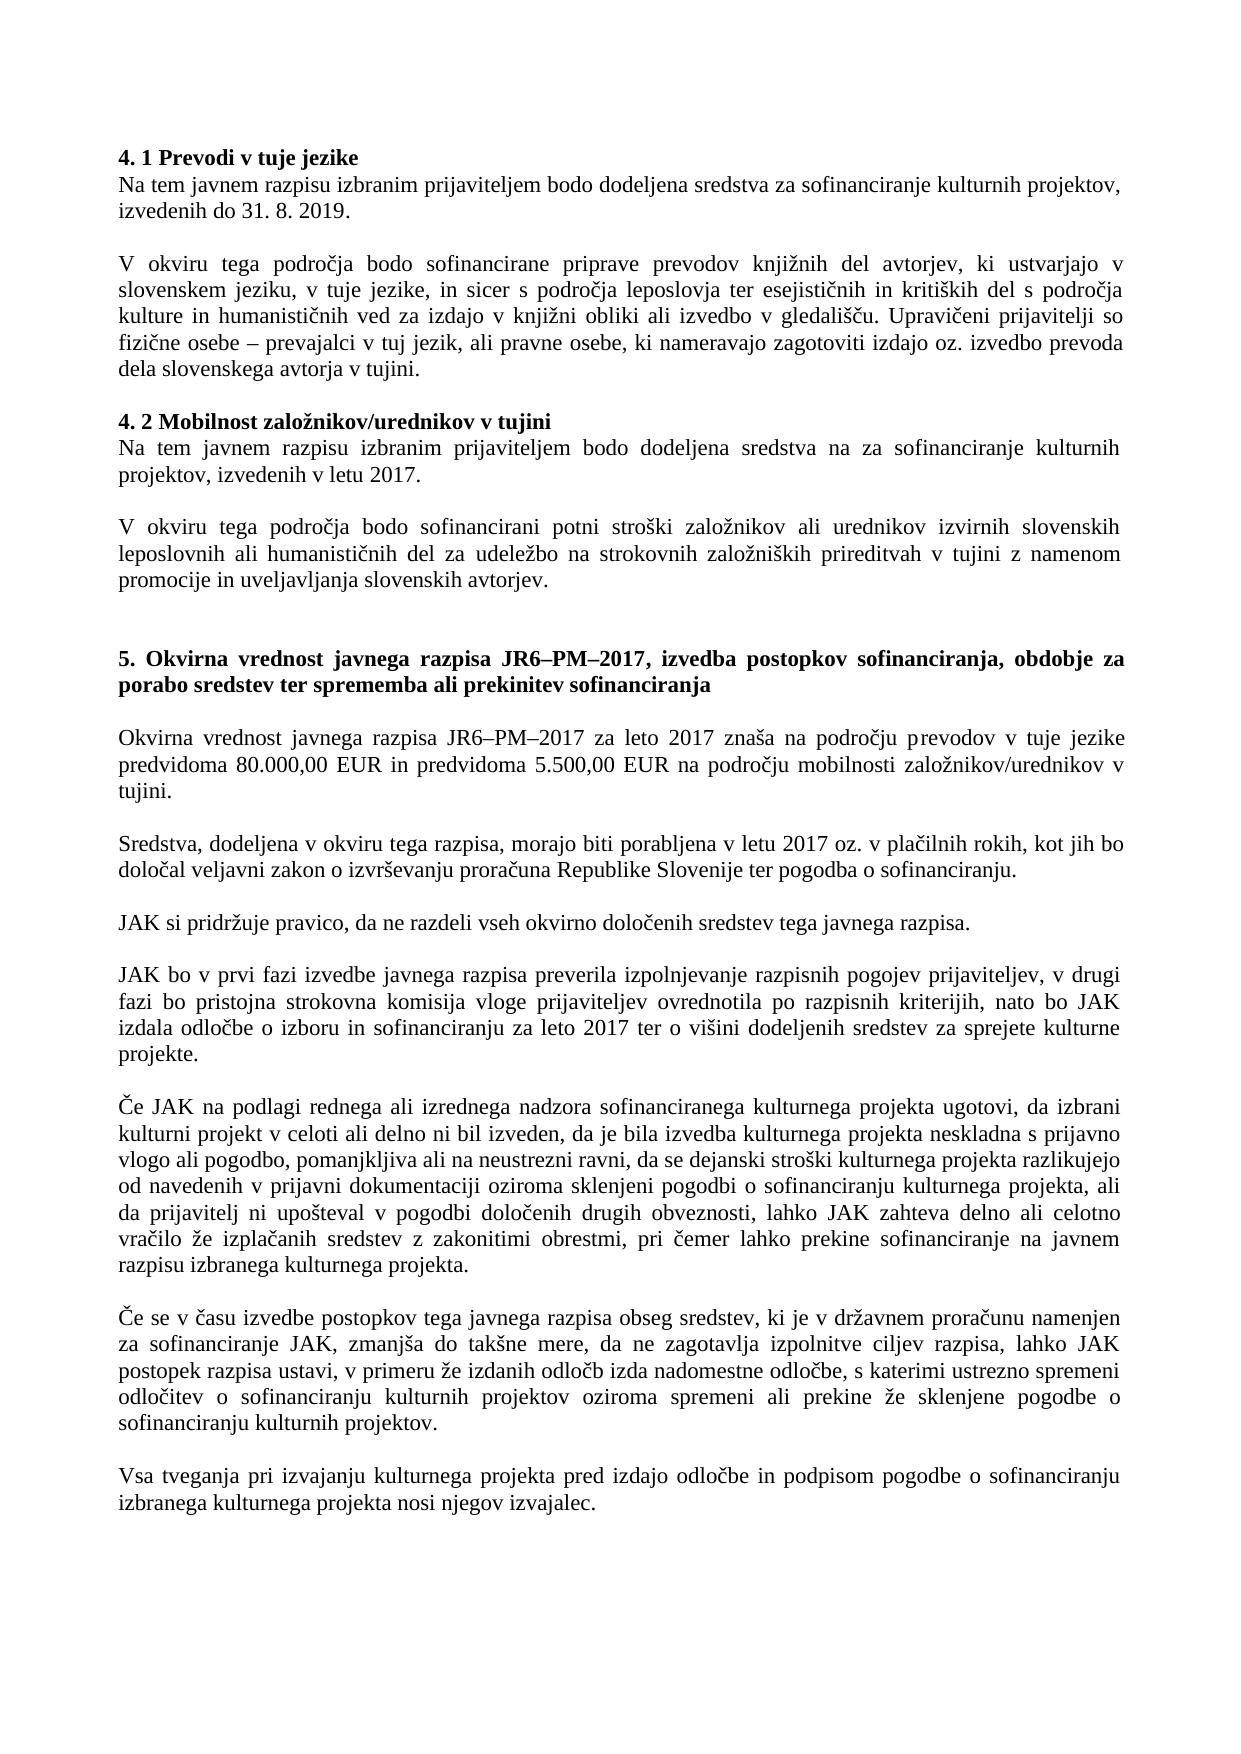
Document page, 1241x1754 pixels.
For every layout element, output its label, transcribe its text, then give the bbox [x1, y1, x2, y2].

text 4. 2 Mobilnost založnikov/urednikov v tujini [118, 408, 1125, 434]
text V okviru tega področja bodo sofinancirani potni stroški založnikov ali urednikov izvirnih slovenskih leposlovnih ali humanističnih del za udeležbo na strokovnih založniških prireditvah v tujini z namenom promocije in uveljavljanja slovenskih avtorjev. [118, 513, 1122, 592]
text 4. 1 Prevodi v tuje jezike [118, 144, 1122, 171]
text Če JAK na podlagi rednega ali izrednega nadzora sofinanciranega kulturnega projekta ugotovi, da izbrani kulturni projekt v celoti ali delno ni bil izveden, da je bila izvedba kulturnega projekta neskladna s prijavno vlogo ali pogodbo, pomanjkljiva ali na neustrezni ravni, da se dejanski stroški kulturnega projekta razlikujejo od navedenih v prijavni dokumentaciji oziroma sklenjeni pogodbi o sofinanciranju kulturnega projekta, ali da prijavitelj ni upošteval v pogodbi določenih drugih obveznosti, lahko JAK zahteva delno ali celotno vračilo že izplačanih sredstev z zakonitimi obrestmi, pri čemer lahko prekine sofinanciranje na javnem razpisu izbranega kulturnega projekta. [118, 1093, 1122, 1278]
text Če se v času izvedbe postopkov tega javnega razpisa obseg sredstev, ki je v državnem proračunu namenjen za sofinanciranje JAK, zmanjša do takšne mere, da ne zagotavlja izpolnitve ciljev razpisa, lahko JAK postopek razpisa ustavi, v primeru že izdanih odločb izda nadomestne odločbe, s katerimi ustrezno spremeni odločitev o sofinanciranju kulturnih projektov oziroma spremeni ali prekine že sklenjene pogodbe o sofinanciranju kulturnih projektov. [118, 1304, 1122, 1436]
text 5. Okvirna vrednost javnega razpisa JR6–PM–2017, izvedba postopkov sofinanciranja, obdobje za porabo sredstev ter sprememba ali prekinitev sofinanciranja [118, 645, 1125, 698]
text JAK si pridržuje pravico, da ne razdeli vseh okvirno določenih sredstev tega javnega razpisa. [118, 909, 1122, 935]
text Sredstva, dodeljena v okviru tega razpisa, morajo biti porabljena v letu 2017 oz. v plačilnih rokih, kot jih bo določal veljavni zakon o izvrševanju proračuna Republike Slovenije ter pogodba o sofinanciranju. [118, 830, 1125, 882]
text JAK bo v prvi fazi izvedbe javnega razpisa preverila izpolnjevanje razpisnih pogojev prijaviteljev, v drugi fazi bo pristojna strokovna komisija vloge prijaviteljev ovrednotila po razpisnih kriterijih, nato bo JAK izdala odločbe o izboru in sofinanciranju za leto 2017 ter o višini dodeljenih sredstev za sprejete kulturne projekte. [118, 961, 1122, 1067]
text V okviru tega področja bodo sofinancirane priprave prevodov knjižnih del avtorjev, ki ustvarjajo v slovenskem jeziku, v tuje jezike, in sicer s področja leposlovja ter esejističnih in kritiških del s področja kulture in humanističnih ved za izdajo v knjižni obliki ali izvedbo v gledališču. Upravičeni prijavitelji so fizične osebe – prevajalci v tuj jezik, ali pravne osebe, ki nameravajo zagotoviti izdajo oz. izvedbo prevoda dela slovenskega avtorja v tujini. [118, 250, 1125, 382]
text Vsa tveganja pri izvajanju kulturnega projekta pred izdajo odločbe in podpisom pogodbe o sofinanciranju izbranega kulturnega projekta nosi njegov izvajalec. [118, 1462, 1122, 1515]
text Na tem javnem razpisu izbranim prijaviteljem bodo dodeljena sredstva za sofinanciranje kulturnih projektov, izvedenih do 31. 8. 2019. [118, 171, 1122, 223]
text Okvirna vrednost javnega razpisa JR6–PM–2017 za leto 2017 znaša na področju prevodov v tuje jezike predvidoma 80.000,00 EUR in predvidoma 5.500,00 EUR na področju mobilnosti založnikov/urednikov v tujini. [118, 724, 1125, 803]
text Na tem javnem razpisu izbranim prijaviteljem bodo dodeljena sredstva na za sofinanciranje kulturnih projektov, izvedenih v letu 2017. [118, 434, 1122, 487]
